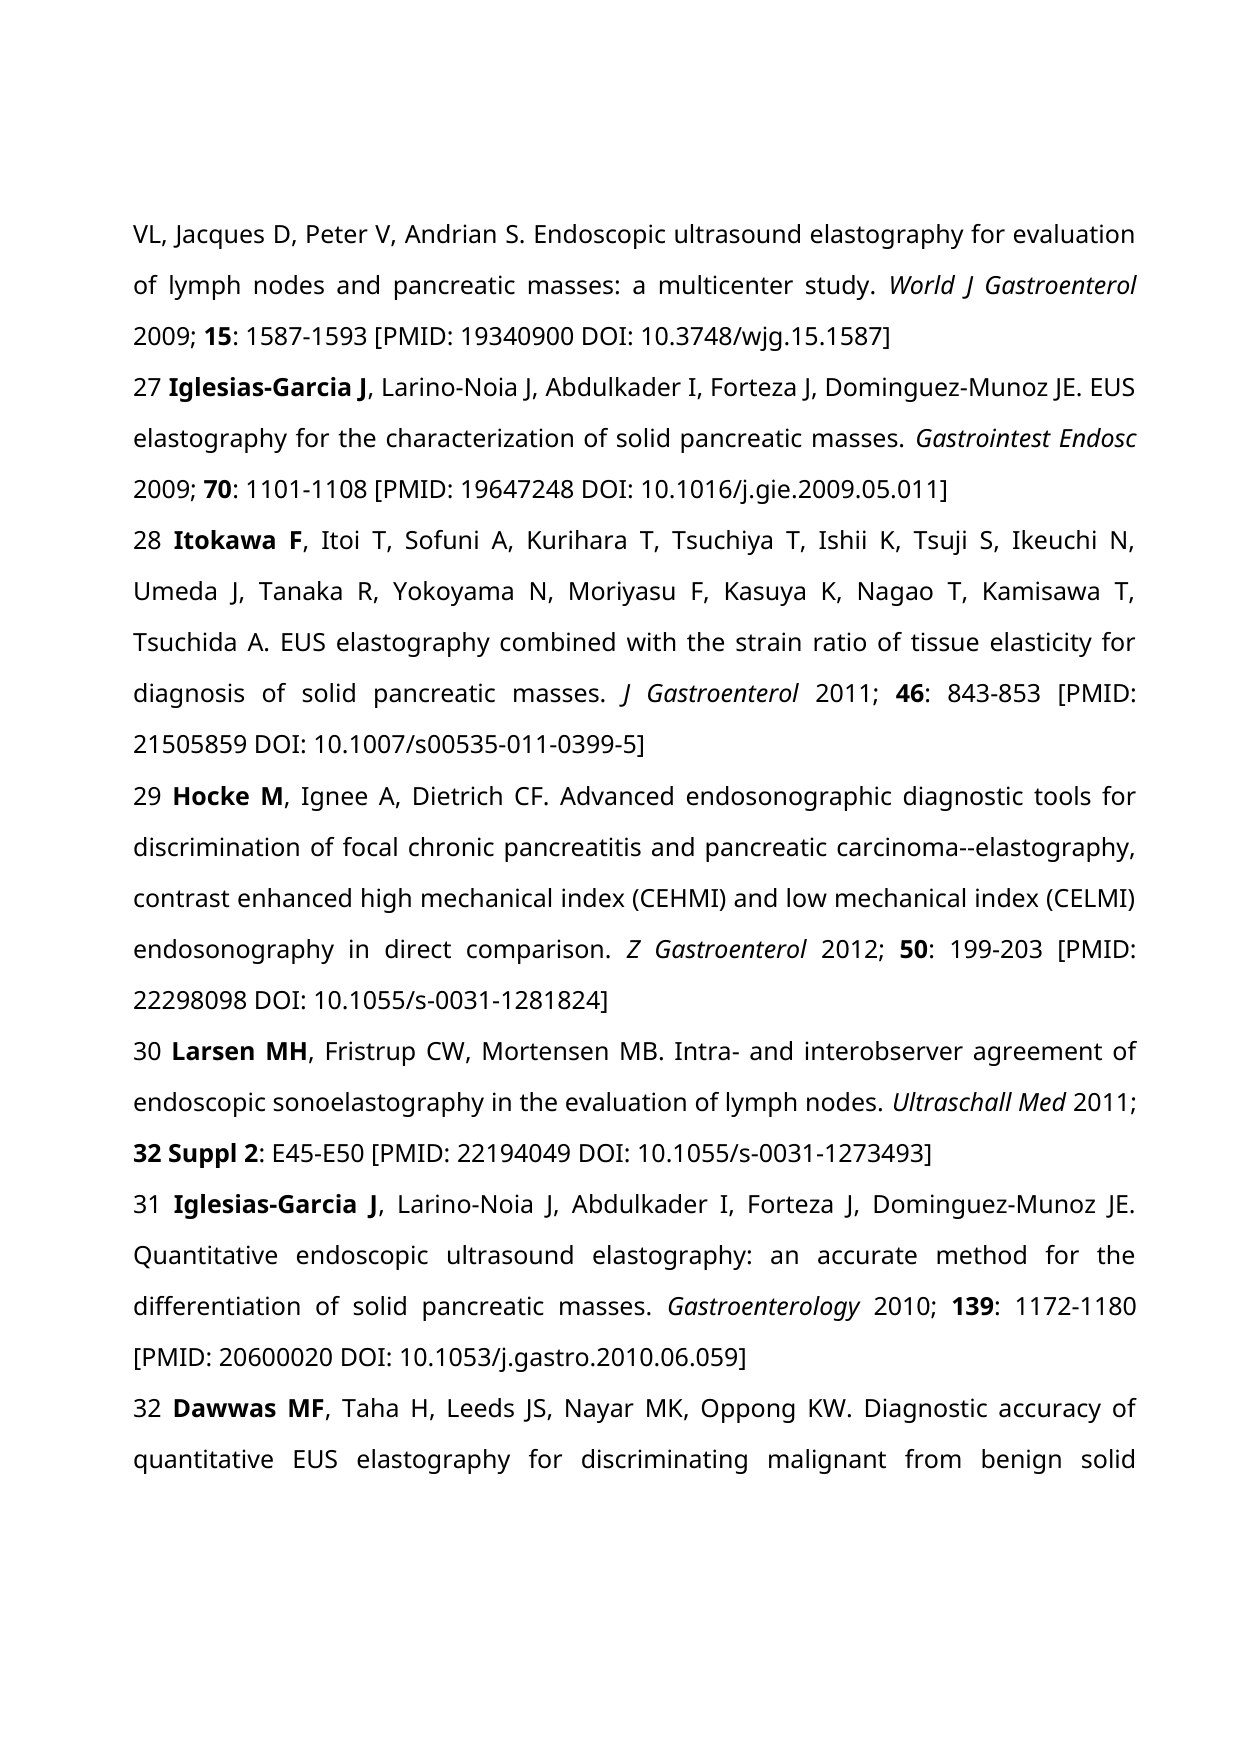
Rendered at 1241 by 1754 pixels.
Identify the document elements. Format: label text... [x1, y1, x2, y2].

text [133, 1391, 1137, 1476]
text 27 Iglesias-Garcia J, Larino-Noia J, Abdulkader I, Forteza J, Dominguez-Munoz JE. EUS elastography for the characterization of solid pancreatic masses. Gastrointest Endosc 2009; 70: 1101-1108 [PMID: 19647248 DOI: 10.1016/j.gie.2009.05.011] [133, 370, 1137, 506]
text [133, 217, 1137, 353]
text 29 Hocke M, Ignee A, Dietrich CF. Advanced endosonographic diagnostic tools for discrimination of focal chronic pancreatitis and pancreatic carcinoma--elastography, contrast enhanced high mechanical index (CEHMI) and low mechanical index (CELMI) endosonography in direct comparison. Z Gastroenterol 2012; 50: 199-203 [PMID: 22298098 DOI: 10.1055/s-0031-1281824] [133, 778, 1137, 1016]
text 28 Itokawa F, Itoi T, Sofuni A, Kurihara T, Tsuchiya T, Ishii K, Tsuji S, Ikeuchi N, Umeda J, Tanaka R, Yokoyama N, Moriyasu F, Kasuya K, Nagao T, Kamisawa T, Tsuchida A. EUS elastography combined with the strain ratio of tissue elasticity for diagnosis of solid pancreatic masses. J Gastroenterol 2011; 46: 843-853 [PMID: 21505859 DOI: 10.1007/s00535-011-0399-5] [133, 523, 1137, 761]
text 30 Larsen MH, Fristrup CW, Mortensen MB. Intra- and interobserver agreement of endoscopic sonoelastography in the evaluation of lymph nodes. Ultraschall Med 2011; 32 Suppl 2: E45-E50 [PMID: 22194049 DOI: 10.1055/s-0031-1273493] [133, 1033, 1137, 1169]
text 31 Iglesias-Garcia J, Larino-Noia J, Abdulkader I, Forteza J, Dominguez-Munoz JE. Quantitative endoscopic ultrasound elastography: an accurate method for the differentiation of solid pancreatic masses. Gastroenterology 2010; 139: 1172-1180 [PMID: 20600020 DOI: 10.1053/j.gastro.2010.06.059] [133, 1187, 1137, 1374]
